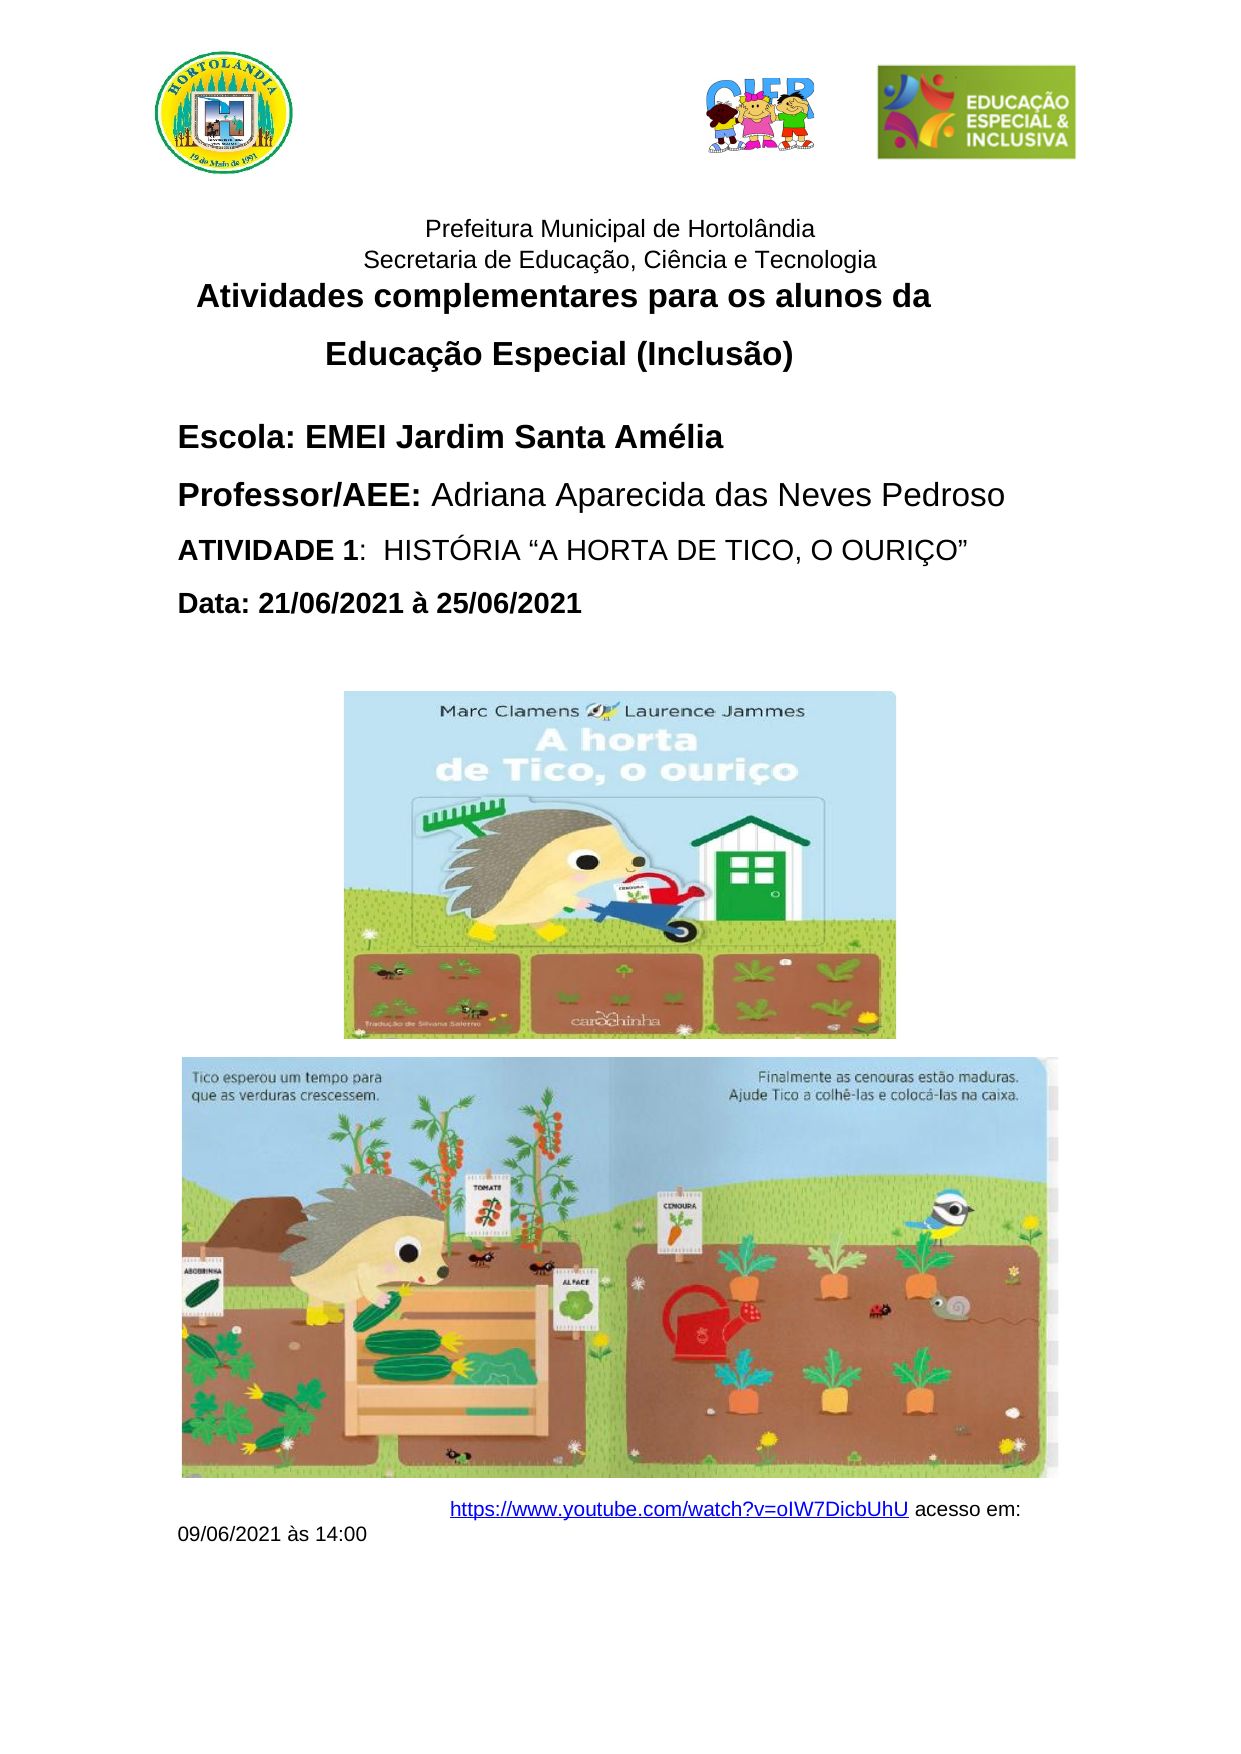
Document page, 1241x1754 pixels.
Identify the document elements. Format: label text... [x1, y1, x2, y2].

text Secretaria de Educação, Ciência e Tecnologia [177, 245, 1063, 274]
text Prefeitura Municipal de Hortolândia [177, 214, 1063, 243]
text ATIVIDADE 1: HISTÓRIA “A HORTA DE TICO, O OURIÇO” [177, 533, 1063, 567]
text Atividades complementares para os alunos da [177, 276, 1063, 314]
picture [343, 691, 897, 1039]
picture [151, 48, 296, 177]
picture [706, 78, 815, 153]
text Professor/AEE: Adriana Aparecida das Neves Pedroso [177, 475, 1063, 513]
text Data: 21/06/2021 à 25/06/2021 [177, 586, 1063, 619]
text Escola: EMEI Jardim Santa Amélia [177, 417, 1063, 455]
picture [181, 1057, 1059, 1478]
text Educação Especial (Inclusão) [177, 334, 1063, 372]
text https://www.youtube.com/watch?v=oIW7DicbUhU acesso em: 09/06/2021 às 14:00 [177, 1496, 1063, 1546]
picture [871, 61, 1098, 166]
